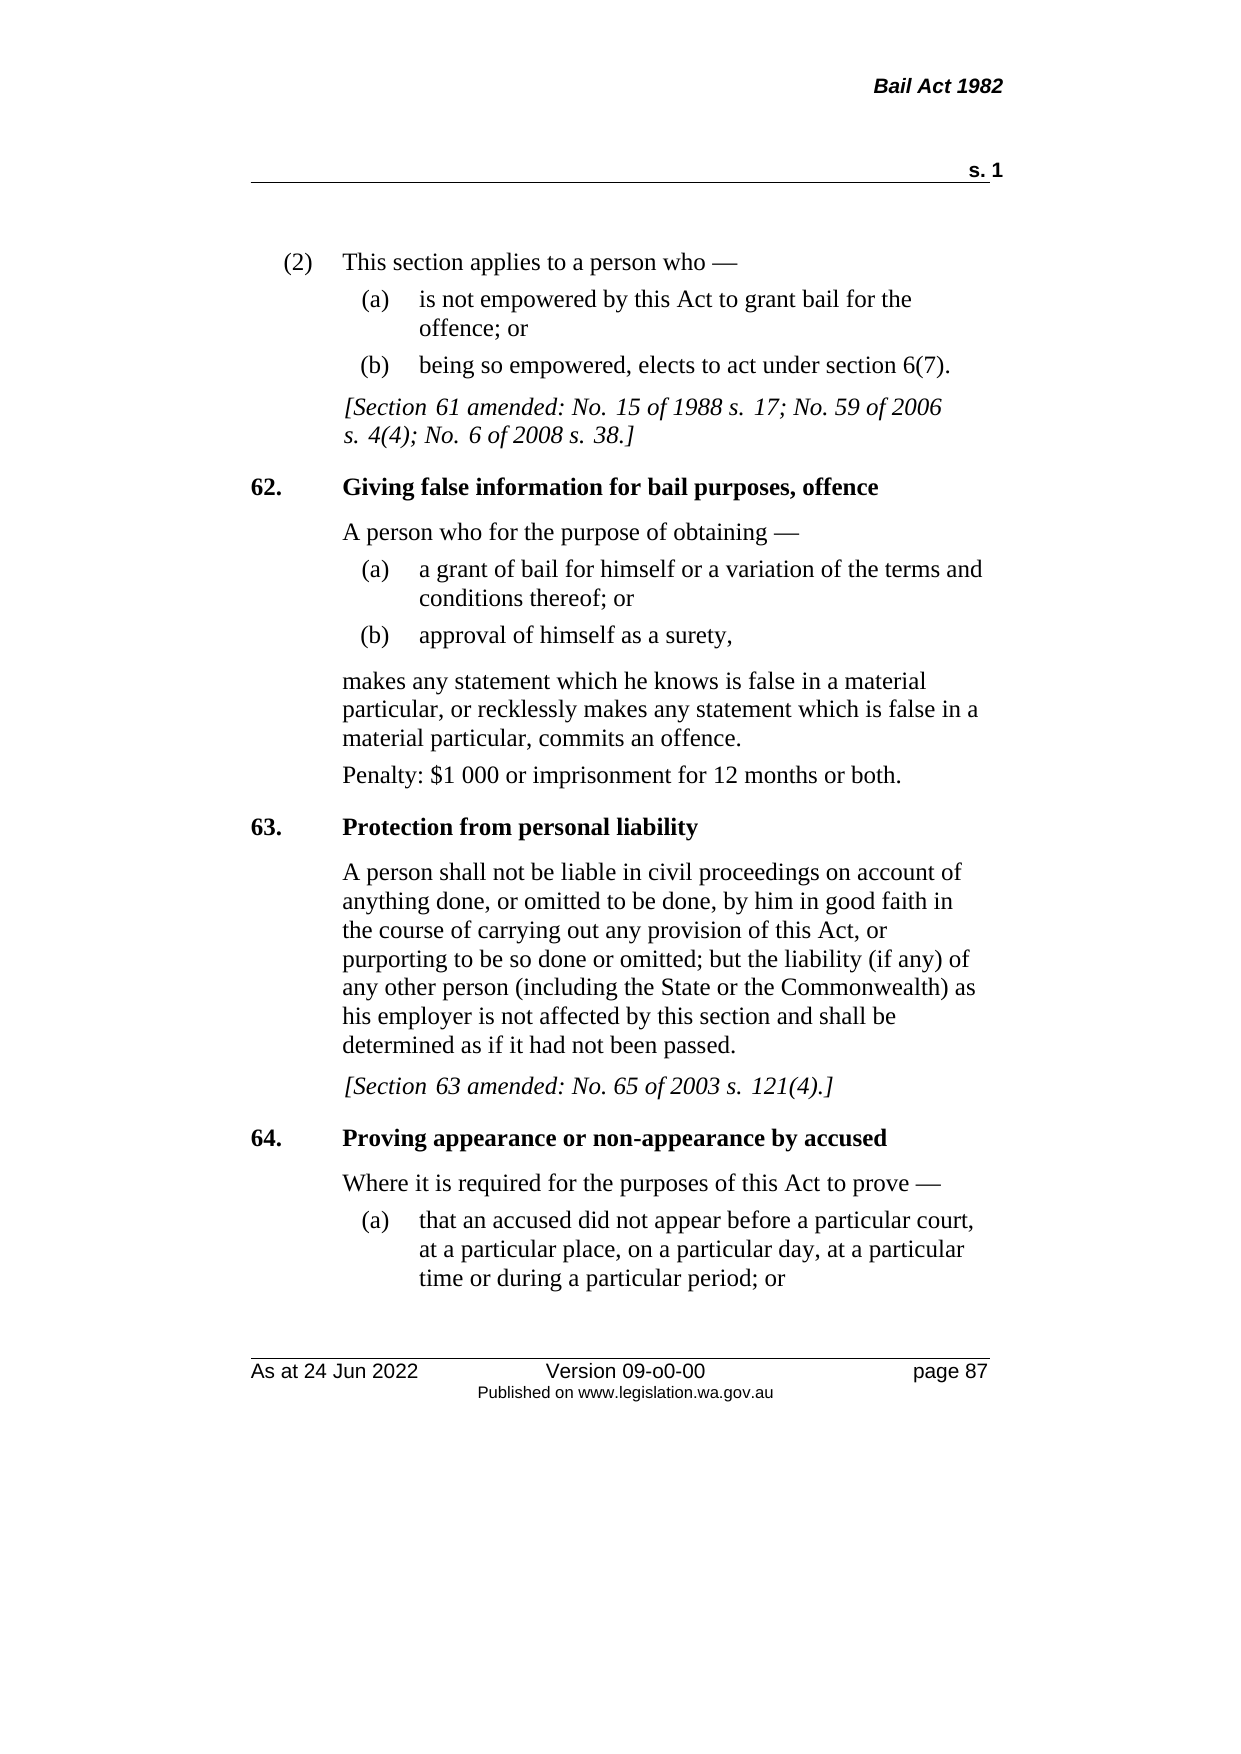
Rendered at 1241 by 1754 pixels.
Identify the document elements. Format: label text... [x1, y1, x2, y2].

text (a) that an accused did not appear before a particular court, at a particular place, on a particular day, at a particular time or during a particular period; or [251, 1205, 990, 1292]
text [Section 61 amended: No. 15 of 1988 s. 17; No. 59 of 2006 s. 4(4); No. 6 of 2008 s. 38.] [251, 392, 990, 449]
text (b) being so empowered, elects to act under section 6(7). [251, 350, 990, 379]
text Penalty: $1 000 or imprisonment for 12 months or both. [251, 760, 990, 789]
text [Section 63 amended: No. 65 of 2003 s. 121(4).] [251, 1071, 990, 1100]
text (b) approval of himself as a surety, [251, 620, 990, 649]
subtitle 63. Protection from personal liability [251, 812, 990, 841]
text Where it is required for the purposes of this Act to prove — [251, 1168, 990, 1197]
subtitle 62. Giving false information for bail purposes, offence [251, 472, 990, 501]
text (2) This section applies to a person who — [251, 247, 990, 276]
text (a) a grant of bail for himself or a variation of the terms and conditions thereof; or [251, 554, 990, 612]
text makes any statement which he knows is false in a material particular, or recklessly makes any statement which is false in a material particular, commits an offence. [251, 666, 990, 752]
text (a) is not empowered by this Act to grant bail for the offence; or [251, 284, 990, 342]
subtitle 64. Proving appearance or non-appearance by accused [251, 1123, 990, 1152]
text A person who for the purpose of obtaining — [251, 517, 990, 546]
text A person shall not be liable in civil proceedings on account of anything done, or omitted to be done, by him in good faith in the course of carrying out any provision of this Act, or purporting to be so done or omitted; but the liability (if any) of any other person (including the State or the Commonwealth) as his employer is not affected by this section and shall be determined as if it had not been passed. [251, 857, 990, 1059]
